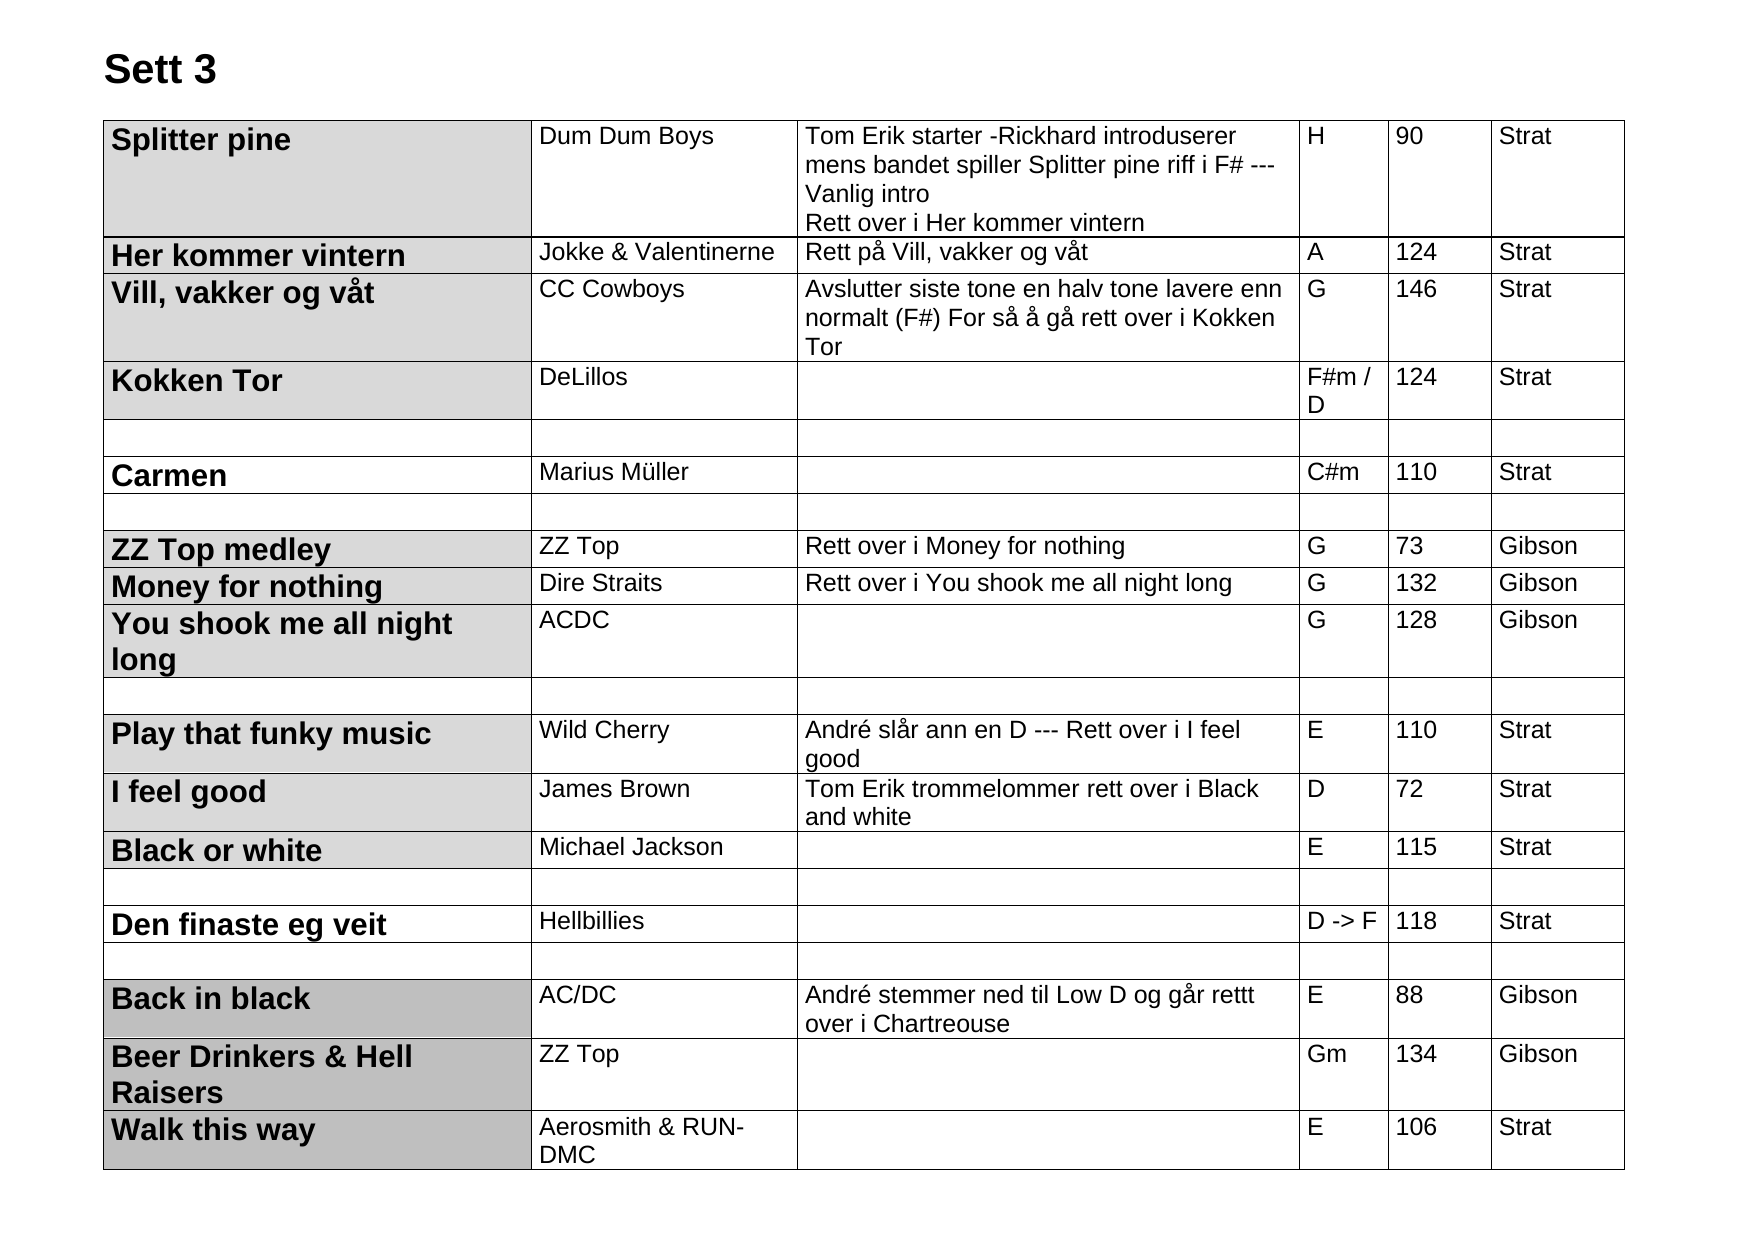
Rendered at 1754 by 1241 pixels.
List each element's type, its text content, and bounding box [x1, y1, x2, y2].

table_cell C#m [1300, 457, 1388, 493]
table_cell [532, 420, 797, 456]
table_cell Rett over i Money for nothing [798, 531, 1299, 567]
table_cell Avslutter siste tone en halv tone lavere enn normalt (F#) For så å gå rett over i Kokken Tor [798, 274, 1299, 361]
table_cell Gibson [1492, 605, 1624, 677]
table_cell Strat [1492, 274, 1624, 361]
table_cell [798, 494, 1299, 530]
table_cell [798, 1111, 1299, 1169]
table_cell [104, 420, 531, 456]
table_cell [798, 906, 1299, 942]
table_header Splitter pine [104, 121, 531, 236]
table_cell Hellbillies [532, 906, 797, 942]
table_cell [1389, 678, 1491, 714]
table_cell [1492, 869, 1624, 905]
table_cell [1389, 494, 1491, 530]
table_cell 73 [1389, 531, 1491, 567]
table_cell DeLillos [532, 362, 797, 419]
table_cell ZZ Top medley [104, 531, 531, 567]
table_cell 128 [1389, 605, 1491, 677]
table_cell Dire Straits [532, 568, 797, 604]
table_cell André slår ann en D --- Rett over i I feel good [798, 715, 1299, 772]
table_cell Vill, vakker og våt [104, 274, 531, 361]
table_cell Gibson [1492, 531, 1624, 567]
table_cell [798, 420, 1299, 456]
table_cell James Brown [532, 774, 797, 831]
table_cell Walk this way [104, 1111, 531, 1169]
table_cell ZZ Top [532, 531, 797, 567]
table_cell 106 [1389, 1111, 1491, 1169]
table_cell Beer Drinkers & Hell Raisers [104, 1039, 531, 1110]
table_cell Strat [1492, 832, 1624, 868]
table_cell [1300, 420, 1388, 456]
text Sett 3 [103, 44, 1606, 92]
table_cell E [1300, 980, 1388, 1037]
table_cell Den finaste eg veit [104, 906, 531, 942]
table_cell [104, 869, 531, 905]
table_cell 88 [1389, 980, 1491, 1037]
table_cell Jokke & Valentinerne [532, 238, 797, 273]
table_cell A [1300, 238, 1388, 273]
table_cell [798, 605, 1299, 677]
table_cell ACDC [532, 605, 797, 677]
table_cell [1389, 869, 1491, 905]
table_cell Strat [1492, 774, 1624, 831]
table_cell 124 [1389, 238, 1491, 273]
table_cell Rett på Vill, vakker og våt [798, 238, 1299, 273]
table_cell [104, 494, 531, 530]
table_header Strat [1492, 121, 1624, 236]
table_cell [1389, 943, 1491, 979]
table_cell E [1300, 715, 1388, 772]
table_header H [1300, 121, 1388, 236]
table_cell 134 [1389, 1039, 1491, 1110]
table_cell [104, 943, 531, 979]
table_cell Strat [1492, 362, 1624, 419]
table_cell Marius Müller [532, 457, 797, 493]
table_cell [798, 832, 1299, 868]
table_cell Black or white [104, 832, 531, 868]
table_cell G [1300, 531, 1388, 567]
table_cell [532, 678, 797, 714]
table_cell Strat [1492, 906, 1624, 942]
table_cell G [1300, 605, 1388, 677]
table_cell Carmen [104, 457, 531, 493]
table_cell Rett over i You shook me all night long [798, 568, 1299, 604]
table_cell Gibson [1492, 980, 1624, 1037]
table_cell I feel good [104, 774, 531, 831]
table_cell Tom Erik trommelommer rett over i Black and white [798, 774, 1299, 831]
table_cell 72 [1389, 774, 1491, 831]
table_cell Kokken Tor [104, 362, 531, 419]
table_cell [1300, 678, 1388, 714]
table_cell [798, 678, 1299, 714]
table_cell E [1300, 832, 1388, 868]
table_cell F#m / D [1300, 362, 1388, 419]
table_cell Gibson [1492, 568, 1624, 604]
table_cell [798, 869, 1299, 905]
table_cell André stemmer ned til Low D og går rettt over i Chartreouse [798, 980, 1299, 1037]
table_cell 110 [1389, 715, 1491, 772]
table_cell G [1300, 274, 1388, 361]
table_cell Her kommer vintern [104, 238, 531, 273]
table_header Dum Dum Boys [532, 121, 797, 236]
table_cell Wild Cherry [532, 715, 797, 772]
table_cell [1300, 943, 1388, 979]
table_cell [532, 869, 797, 905]
table_cell 110 [1389, 457, 1491, 493]
table_cell D -> F [1300, 906, 1388, 942]
table_cell [104, 678, 531, 714]
table_cell [798, 1039, 1299, 1110]
table_cell Michael Jackson [532, 832, 797, 868]
table_cell Strat [1492, 1111, 1624, 1169]
table_cell [1300, 869, 1388, 905]
table_cell E [1300, 1111, 1388, 1169]
table_cell [798, 457, 1299, 493]
table_cell [532, 494, 797, 530]
table_header 90 [1389, 121, 1491, 236]
table_cell Strat [1492, 238, 1624, 273]
table_cell CC Cowboys [532, 274, 797, 361]
table_cell Strat [1492, 457, 1624, 493]
table_cell [1492, 678, 1624, 714]
table_cell Strat [1492, 715, 1624, 772]
table_cell [1492, 420, 1624, 456]
table_cell [1300, 494, 1388, 530]
table_cell Gibson [1492, 1039, 1624, 1110]
table_cell You shook me all night long [104, 605, 531, 677]
table_cell Aerosmith & RUN-DMC [532, 1111, 797, 1169]
table_cell 146 [1389, 274, 1491, 361]
table_cell G [1300, 568, 1388, 604]
table_cell [1492, 494, 1624, 530]
table_cell AC/DC [532, 980, 797, 1037]
table_cell 124 [1389, 362, 1491, 419]
table_cell [532, 943, 797, 979]
table_cell ZZ Top [532, 1039, 797, 1110]
table_cell D [1300, 774, 1388, 831]
table_cell Gm [1300, 1039, 1388, 1110]
table_cell [798, 362, 1299, 419]
table_cell [1492, 943, 1624, 979]
table_cell Back in black [104, 980, 531, 1037]
table_header Tom Erik starter -Rickhard introduserer mens bandet spiller Splitter pine riff i F# --- Vanlig intro Rett over i Her kommer vintern [798, 121, 1299, 236]
table_cell 118 [1389, 906, 1491, 942]
table_cell 132 [1389, 568, 1491, 604]
table_cell [1389, 420, 1491, 456]
table_cell Money for nothing [104, 568, 531, 604]
table_cell 115 [1389, 832, 1491, 868]
table_cell [798, 943, 1299, 979]
table_cell Play that funky music [104, 715, 531, 772]
